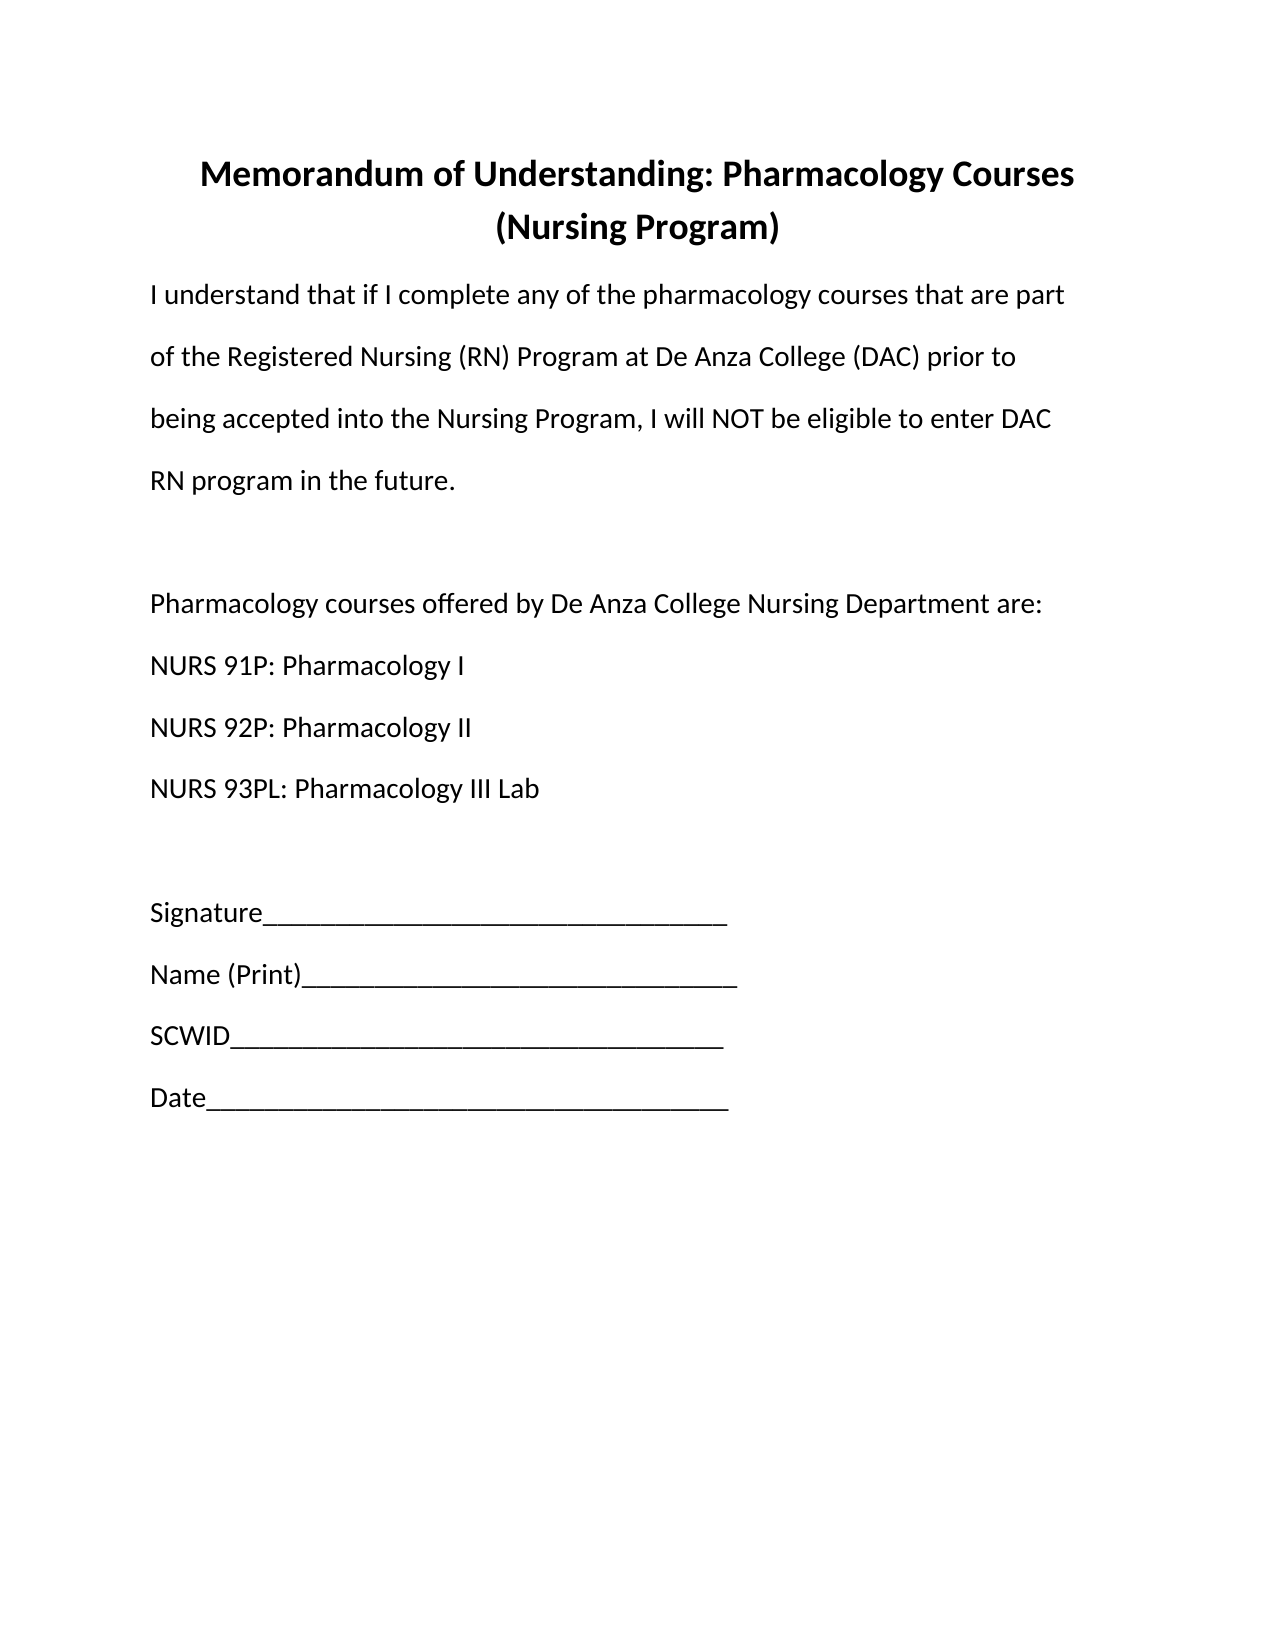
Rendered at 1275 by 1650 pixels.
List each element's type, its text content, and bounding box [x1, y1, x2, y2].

text Pharmacology courses offered by De Anza College Nursing Department are: [150, 585, 1125, 621]
text NURS 92P: Pharmacology II [150, 709, 1125, 744]
text NURS 93PL: Pharmacology III Lab [150, 770, 1125, 806]
text Signature________________________________ [150, 894, 1125, 929]
text Date____________________________________ [150, 1079, 1125, 1115]
text NURS 91P: Pharmacology I [150, 647, 1125, 682]
text Memorandum of Understanding: Pharmacology Courses (Nursing Program) [150, 150, 1125, 248]
text of the Registered Nursing (RN) Program at De Anza College (DAC) prior to [150, 338, 1125, 374]
text SCWID__________________________________ [150, 1017, 1125, 1053]
text RN program in the future. [150, 462, 1125, 497]
text being accepted into the Nursing Program, I will NOT be eligible to enter DAC [150, 400, 1125, 435]
text Name (Print)______________________________ [150, 956, 1125, 991]
text I understand that if I complete any of the pharmacology courses that are part [150, 276, 1125, 312]
